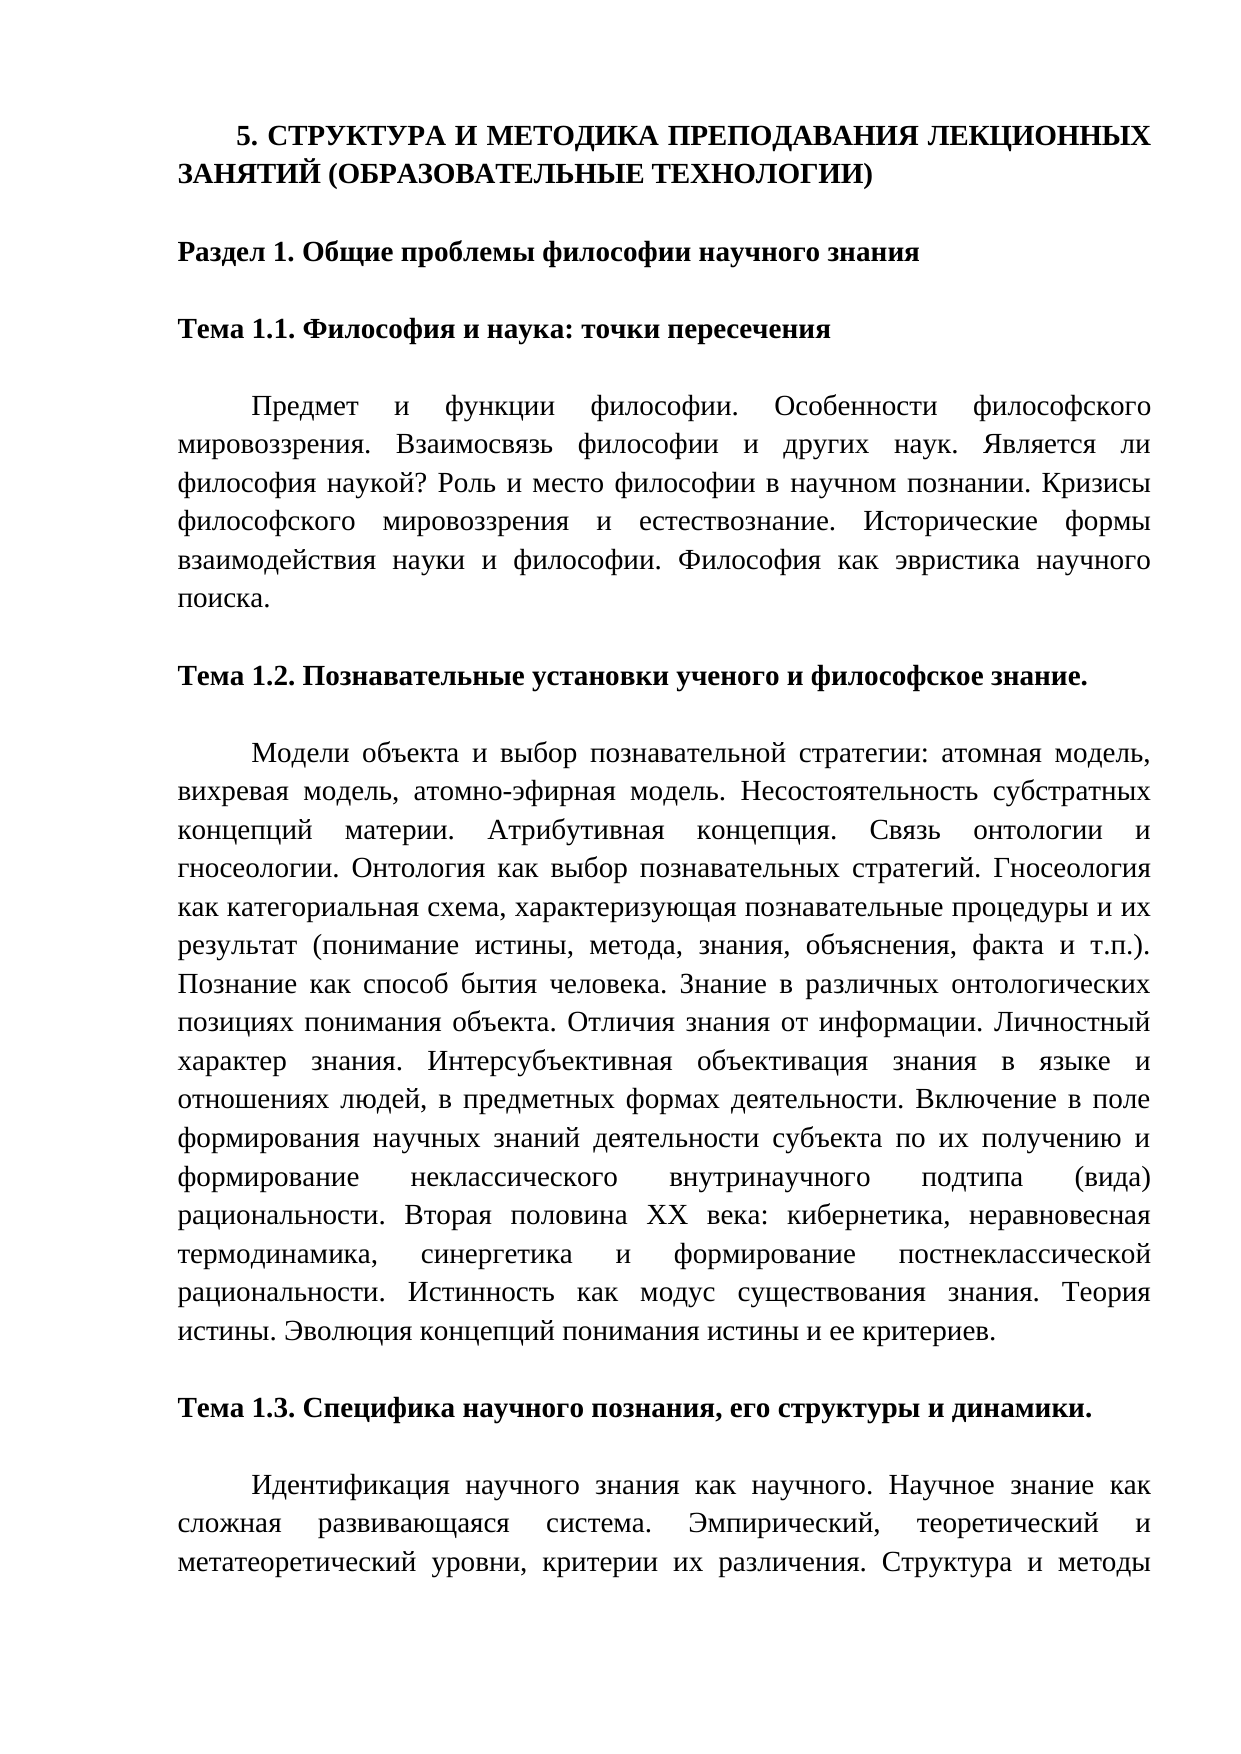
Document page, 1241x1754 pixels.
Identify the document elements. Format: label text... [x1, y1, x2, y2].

text Модели объекта и выбор познавательной стратегии: атомная модель, вихревая модель, атомно-эфирная модель. Несостоятельность субстратных концепций материи. Атрибутивная концепция. Связь онтологии и гносеологии. Онтология как выбор познавательных стратегий. Гносеология как категориальная схема, характеризующая познавательные процедуры и их результат (понимание истины, метода, знания, объяснения, факта и т.п.). Познание как способ бытия человека. Знание в различных онтологических позициях понимания объекта. Отличия знания от информации. Личностный характер знания. Интерсубъективная объективация знания в языке и отношениях людей, в предметных формах деятельности. Включение в поле формирования научных знаний деятельности субъекта по их получению и формирование неклассического внутринаучного подтипа (вида) рациональности. Вторая половина ХХ века: кибернетика, неравновесная термодинамика, синергетика и формирование постнеклассической рациональности. Истинность как модус существования знания. Теория истины. Эволюция концепций понимания истины и ее критериев. [177, 735, 1152, 1346]
text Тема 1.1. Философия и наука: точки пересечения [177, 311, 1152, 344]
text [177, 1467, 1152, 1578]
text Раздел 1. Общие проблемы философии научного знания [177, 234, 1152, 267]
text 5. СТРУКТУРА И МЕТОДИКА ПРЕПОДАВАНИЯ лекционных занятий (Образовательные технологии) [177, 118, 1152, 190]
text Тема 1.2. Познавательные установки ученого и философское знание. [177, 658, 1152, 691]
text Предмет и функции философии. Особенности философского мировоззрения. Взаимосвязь философии и других наук. Является ли философия наукой? Роль и место философии в научном познании. Кризисы философского мировоззрения и естествознание. Исторические формы взаимодействия науки и философии. Философия как эвристика научного поиска. [177, 388, 1152, 614]
text Тема 1.3. Специфика научного познания, его структуры и динамики. [177, 1390, 1152, 1423]
